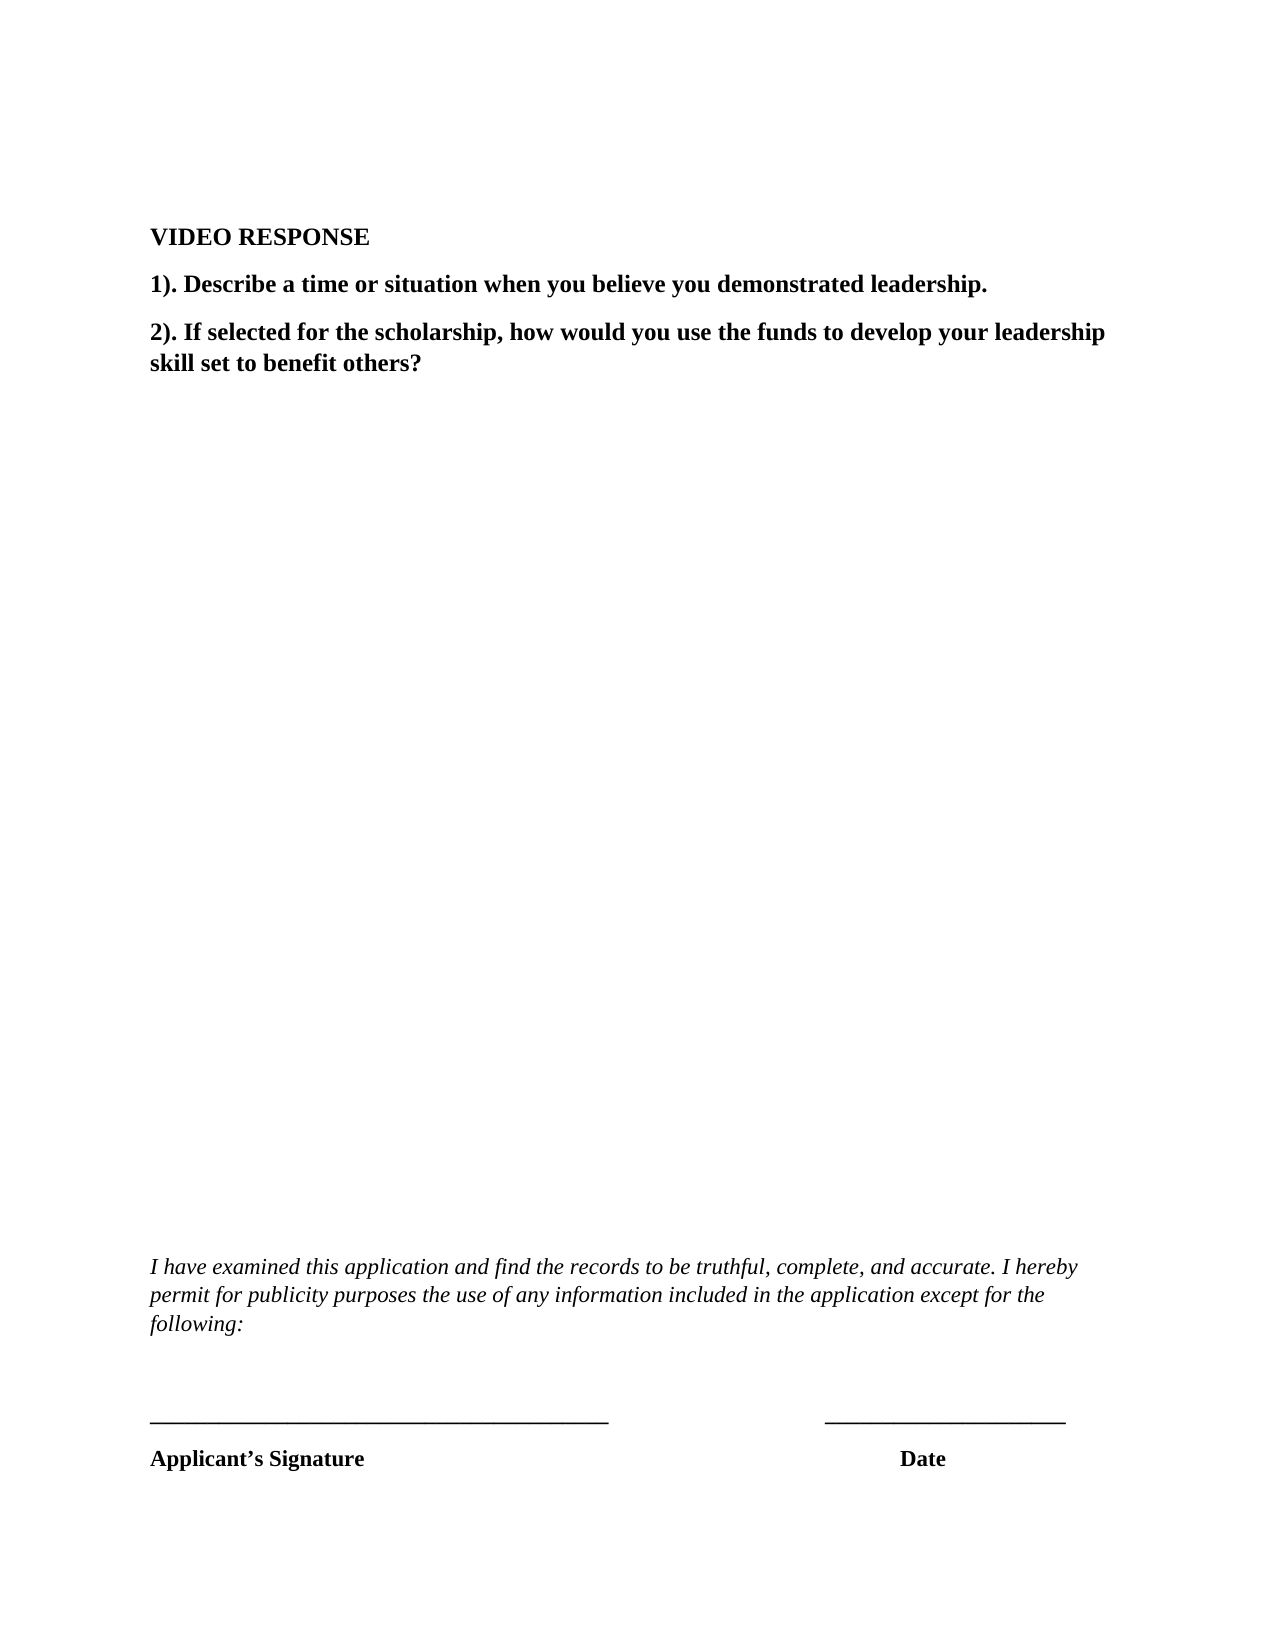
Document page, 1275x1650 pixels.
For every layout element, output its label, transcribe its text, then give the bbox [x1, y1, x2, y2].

text I have examined this application and find the records to be truthful, complete, and accurate. I hereby permit for publicity purposes the use of any information included in the application except for the following: [150, 1253, 1112, 1336]
text 2). If selected for the scholarship, how would you use the funds to develop your leadership skill set to benefit others? [150, 317, 1125, 377]
text 1). Describe a time or situation when you believe you demonstrated leadership. [150, 269, 1125, 298]
text Applicant’s Signature Date [150, 1445, 1125, 1471]
text ________________________________________ _____________________ [150, 1400, 1125, 1426]
text VIDEO RESPONSE [150, 222, 1125, 251]
